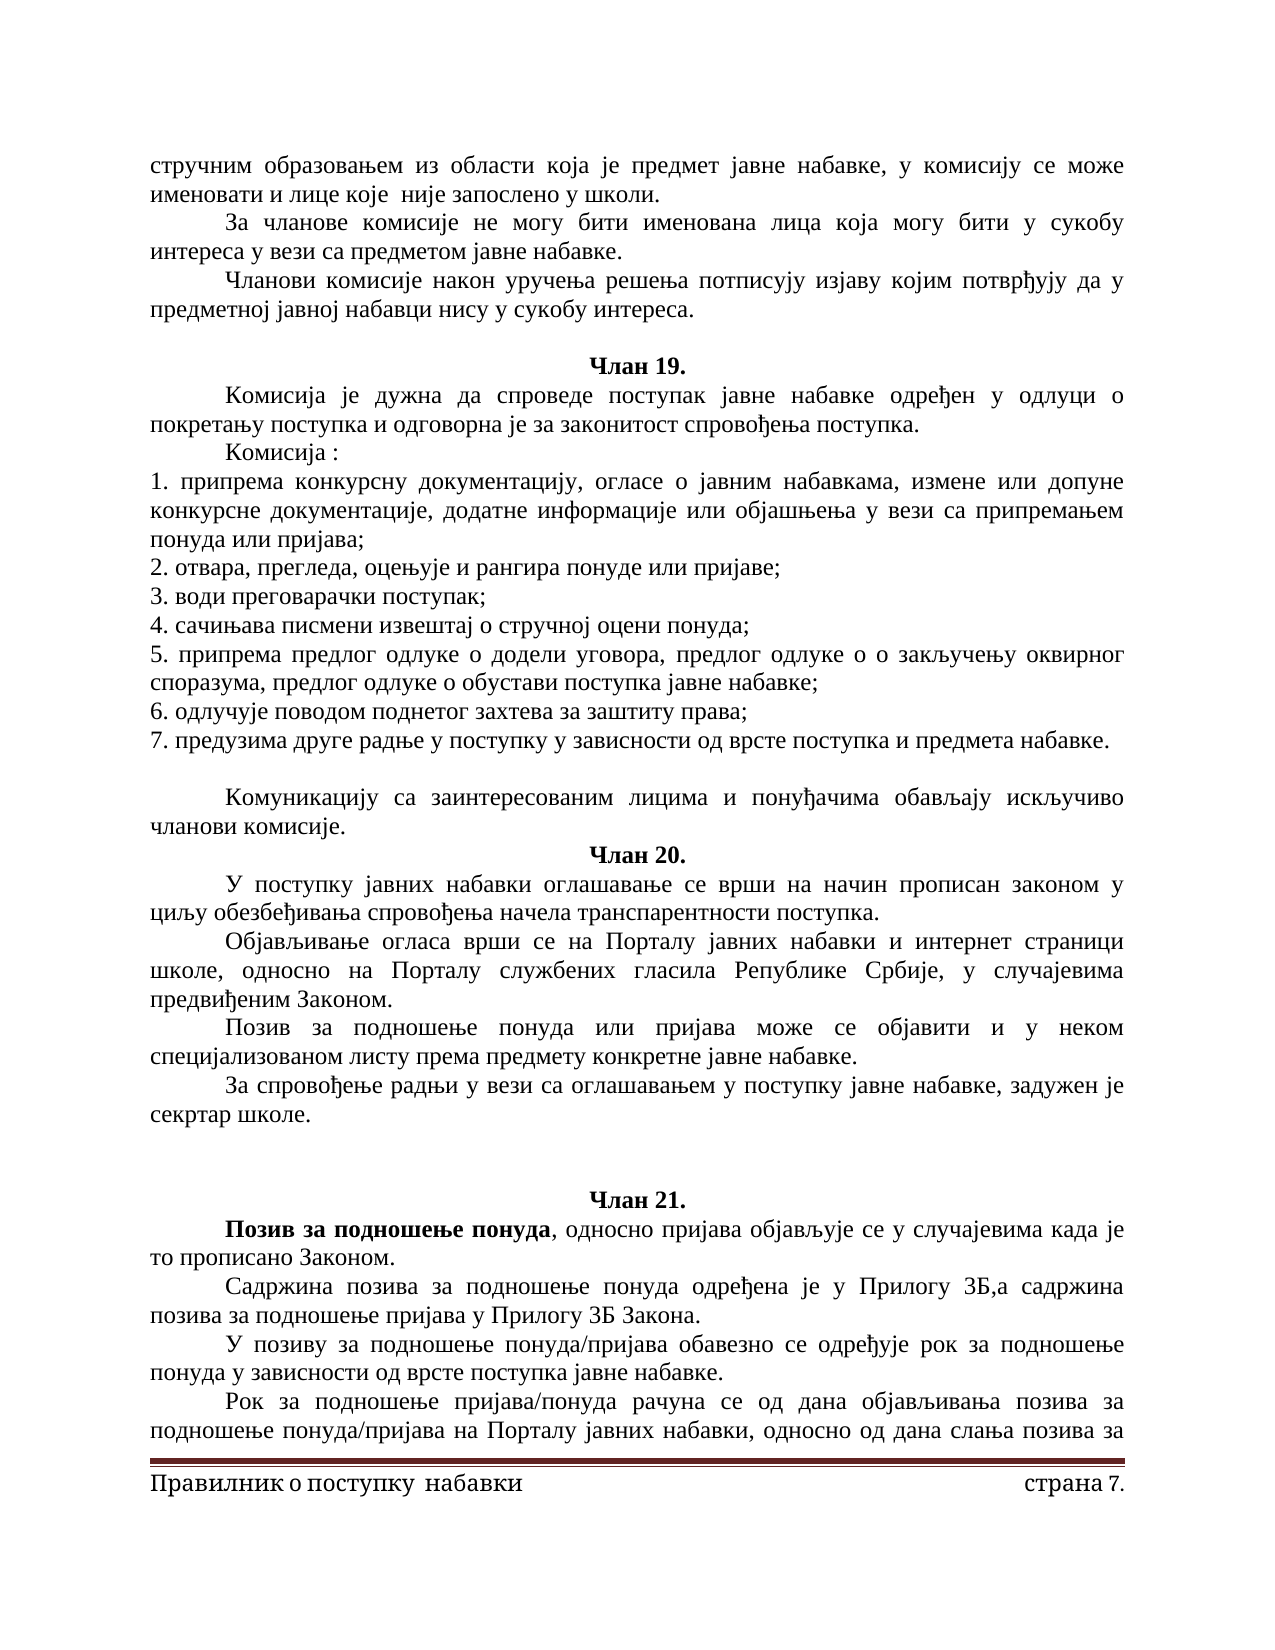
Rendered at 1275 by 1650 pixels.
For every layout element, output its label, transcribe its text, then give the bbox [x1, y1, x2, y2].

text За спровођење радњи у вези са оглашавањем у поступку јавне набавке, задужен је секртар школе. [150, 1070, 1125, 1127]
text За чланове комисије не могу бити именована лица која могу бити у сукобу интереса у вези са предметом јавне набавке. [150, 207, 1125, 265]
text Комисија : [150, 437, 1125, 466]
text Члан 20. [150, 840, 1125, 869]
text 5. припрема предлог одлуке о додели уговора, предлог одлуке о о закључењу оквирног споразума, предлог одлуке о обустави поступка јавне набавке; [150, 639, 1125, 696]
text Комисија је дужна да спроведе поступак јавне набавке одређен у одлуци о покретању поступка и одговорна је за законитост спровођења поступка. [150, 380, 1125, 437]
text У позиву за подношење понуда/пријава обавезно се одређује рок за подношење понуда у зависности од врсте поступка јавне набавке. [150, 1329, 1125, 1386]
text 3. води преговарачки поступак; [150, 581, 1125, 610]
text У поступку јавних набавки оглашавање се врши на начин прописан законом у циљу обезбеђивања спровођења начела транспарентности поступка. [150, 869, 1125, 926]
text Члан 19. [150, 351, 1125, 380]
text 6. одлучује поводом поднетог захтева за заштиту права; [150, 696, 1125, 725]
text 4. сачињава писмени извештај о стручној оцени понуда; [150, 610, 1125, 639]
text Позив за подношење понуда или пријава може се објавити и у неком специјализованом листу према предмету конкретне јавне набавке. [150, 1012, 1125, 1070]
text Објављивање огласа врши се на Порталу јавних набавки и интернет страници школе, односно на Порталу службених гласила Републике Србије, у случајевима предвиђеним Законом. [150, 926, 1125, 1012]
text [150, 150, 1125, 207]
text 7. предузима друге радње у поступку у зависности од врсте поступка и предмета набавке. [150, 725, 1125, 754]
text Комуникацију са заинтересованим лицима и понуђачима обављају искључиво чланови комисије. [150, 782, 1125, 840]
text 1. припрема конкурсну документацију, огласе о јавним набавкама, измене или допуне конкурсне документације, додатне информације или објашњења у вези са припремањем понуда или пријава; [150, 466, 1125, 552]
text Чланови комисије након уручења решења потписују изјаву којим потврђују да у предметној јавној набавци нису у сукобу интереса. [150, 265, 1125, 322]
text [150, 1386, 1125, 1444]
text Члан 21. [150, 1185, 1125, 1214]
text Садржина позива за подношење понуда одређена је у Прилогу 3Б,а садржина позива за подношење пријава у Прилогу 3Б Закона. [150, 1271, 1125, 1329]
text Позив за подношење понуда, односно пријава објављује се у случајевима када је то прописано Законом. [150, 1214, 1125, 1271]
text 2. отвара, прегледа, оцењује и рангира понуде или пријаве; [150, 552, 1125, 581]
